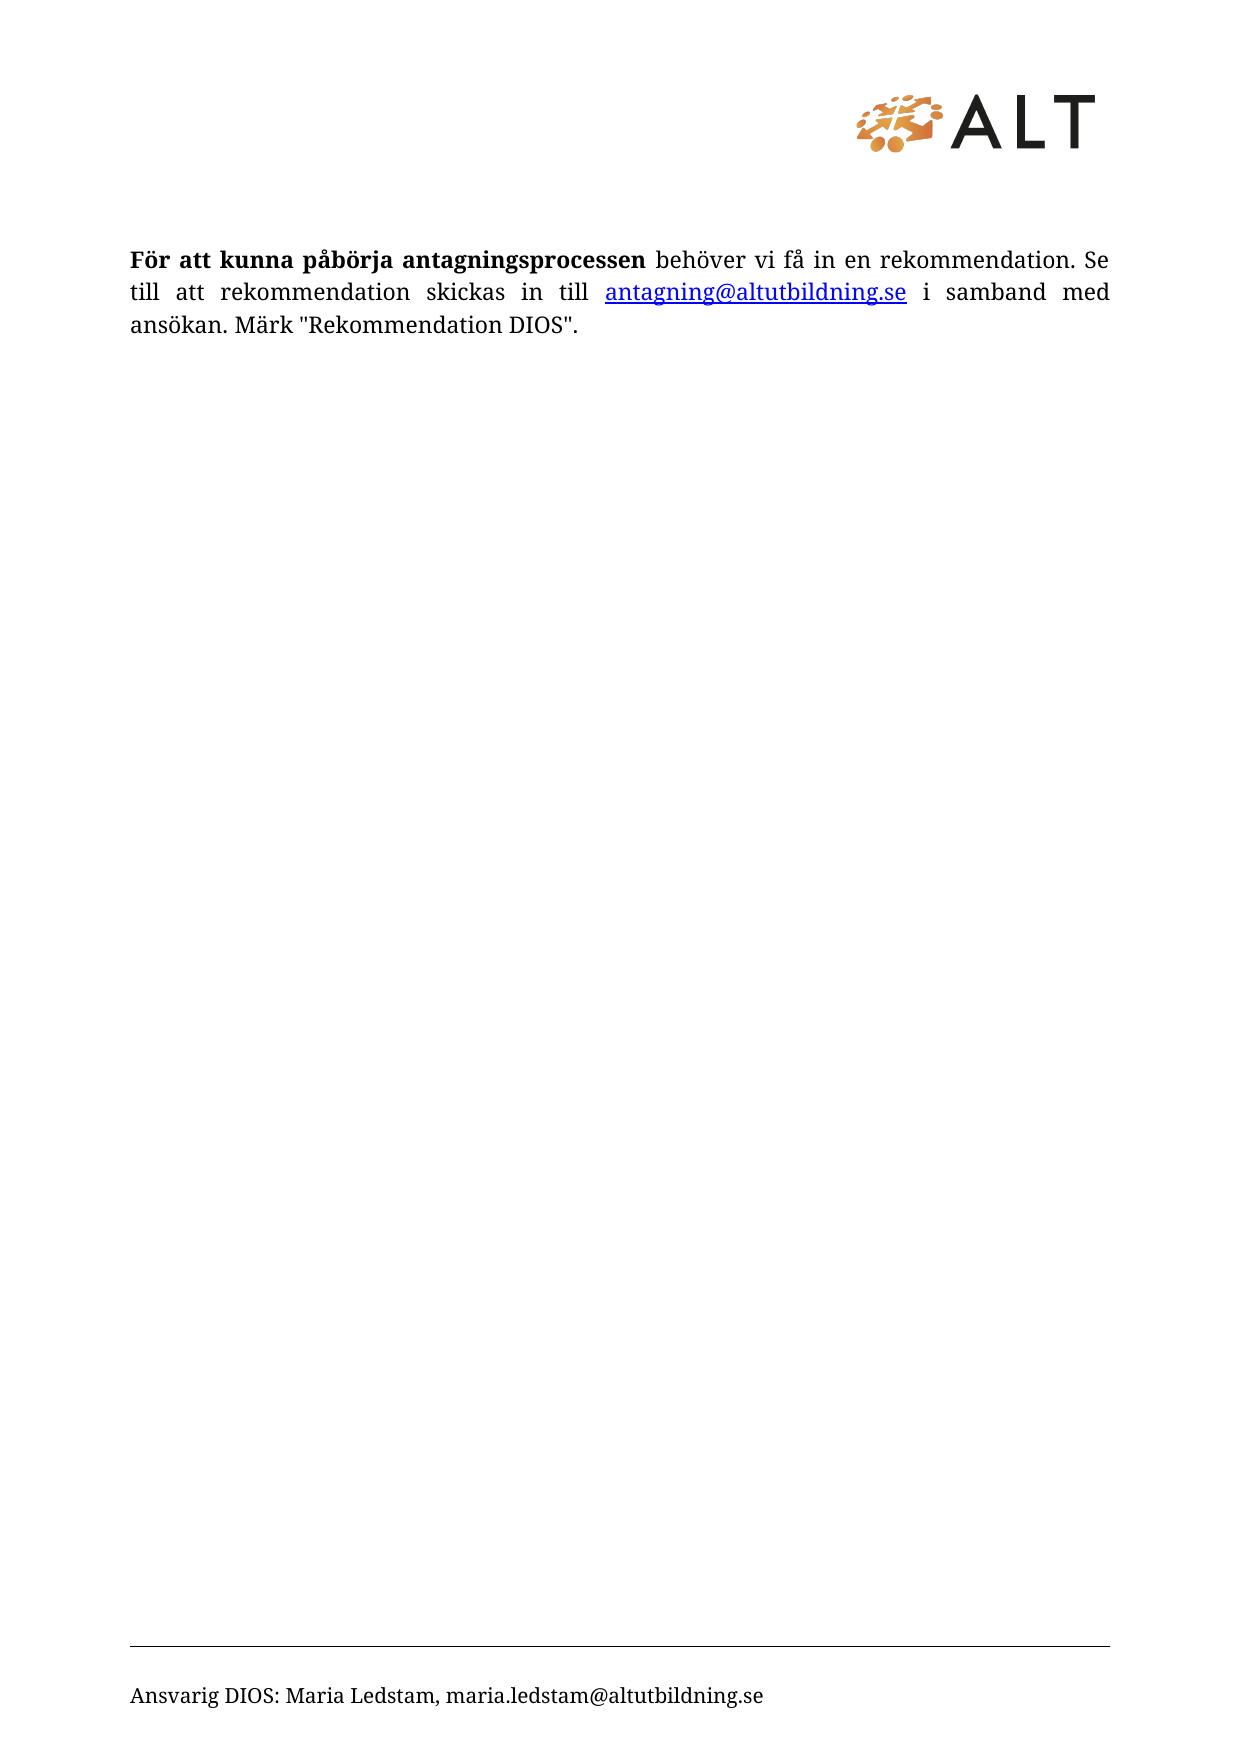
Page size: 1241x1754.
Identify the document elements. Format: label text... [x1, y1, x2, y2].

picture [843, 65, 1111, 182]
text För att kunna påbörja antagningsprocessen behöver vi få in en rekommendation. Se till att rekommendation skickas in till antagning@altutbildning.se i samband med ansökan. Märk "Rekommendation DIOS". [234, 307, 1110, 341]
